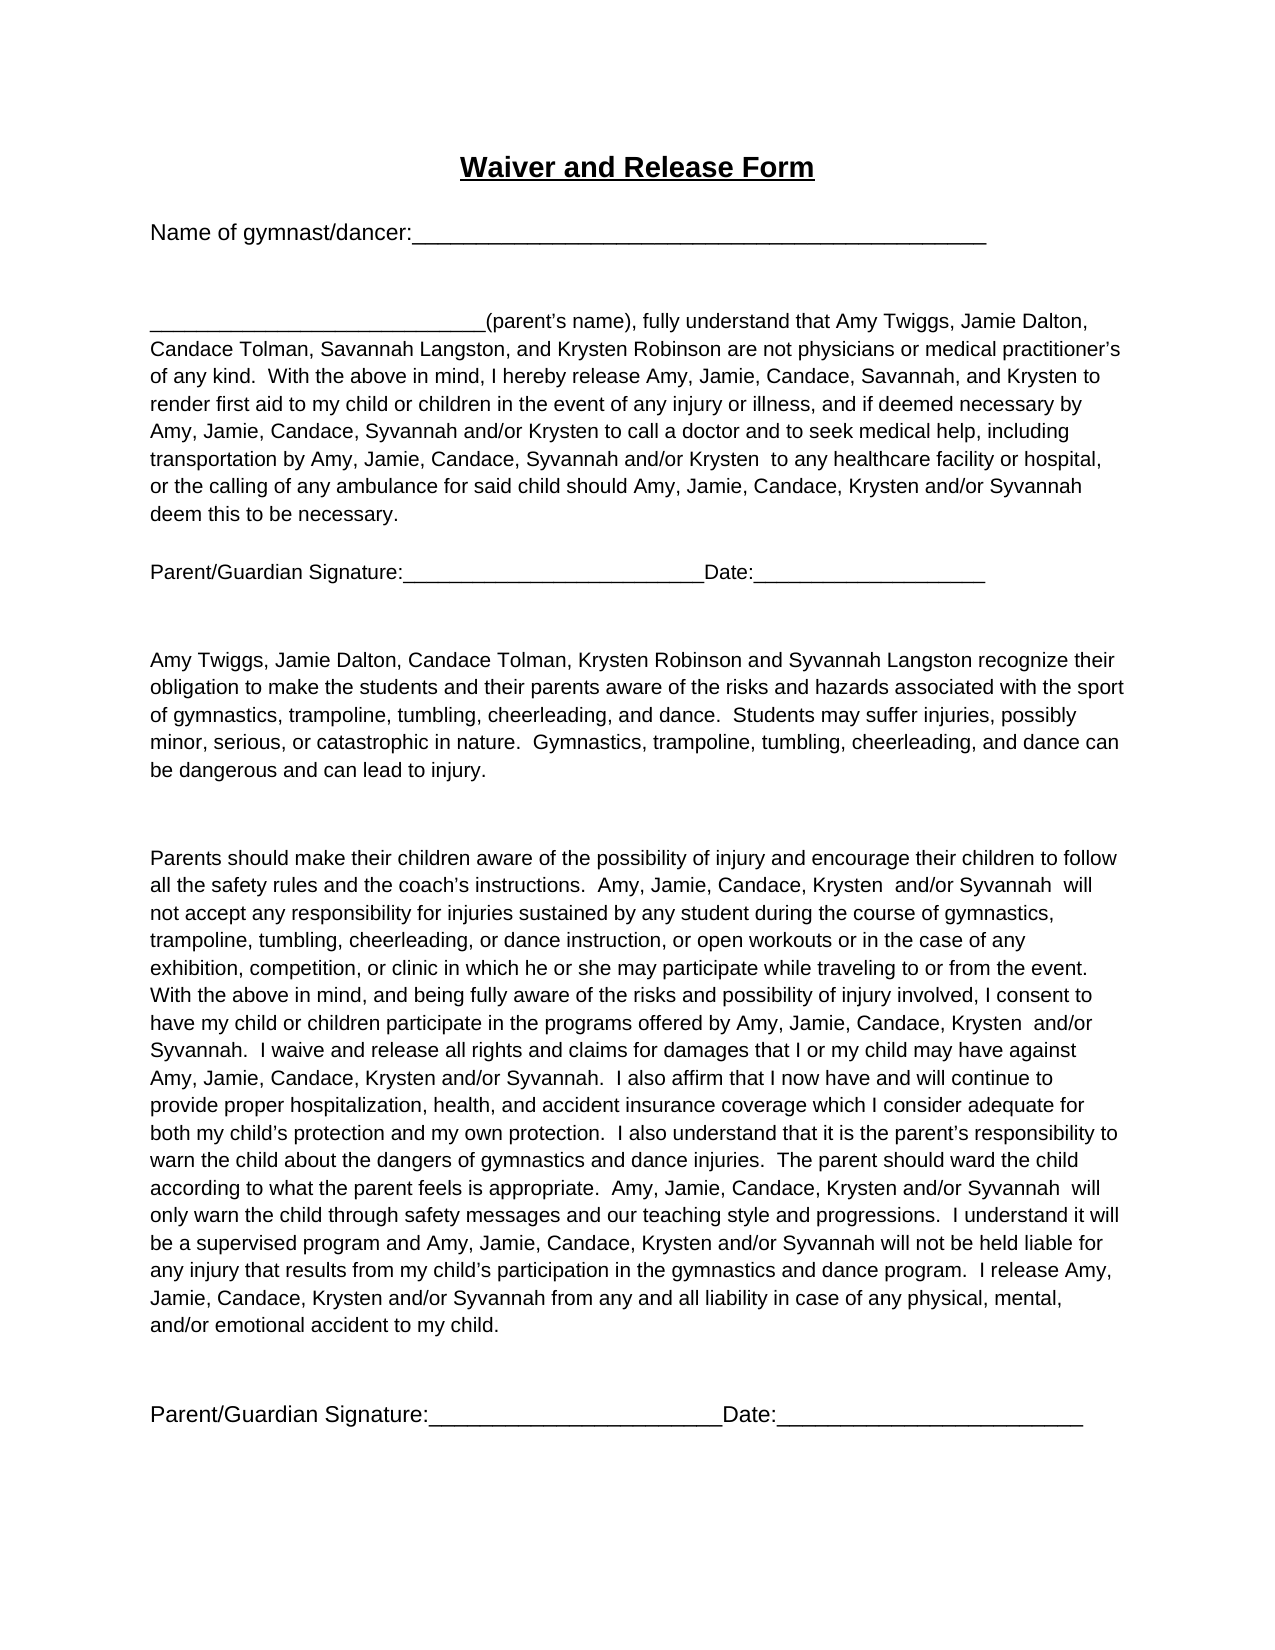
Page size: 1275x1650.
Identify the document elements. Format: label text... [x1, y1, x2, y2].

text Waiver and Release Form [150, 150, 1125, 183]
text Parent/Guardian Signature:_______________________Date:________________________ [150, 1401, 1125, 1427]
text Parent/Guardian Signature:__________________________Date:____________________ [150, 559, 1125, 583]
text Name of gymnast/dancer:_____________________________________________ [150, 219, 1125, 245]
text Amy Twiggs, Jamie Dalton, Candace Tolman, Krysten Robinson and Syvannah Langston recognize their obligation to make the students and their parents aware of the risks and hazards associated with the sport of gymnastics, trampoline, tumbling, cheerleading, and dance. Students may suffer injuries, possibly minor, serious, or catastrophic in nature. Gymnastics, trampoline, tumbling, cheerleading, and dance can be dangerous and can lead to injury. [150, 647, 1125, 781]
text _____________________________(parent’s name), fully understand that Amy Twiggs, Jamie Dalton, Candace Tolman, Savannah Langston, and Krysten Robinson are not physicians or medical practitioner’s of any kind. With the above in mind, I hereby release Amy, Jamie, Candace, Savannah, and Krysten to render first aid to my child or children in the event of any injury or illness, and if deemed necessary by Amy, Jamie, Candace, Syvannah and/or Krysten to call a doctor and to seek medical help, including transportation by Amy, Jamie, Candace, Syvannah and/or Krysten to any healthcare facility or hospital, or the calling of any ambulance for said child should Amy, Jamie, Candace, Krysten and/or Syvannah deem this to be necessary. [150, 309, 1125, 526]
text Parents should make their children aware of the possibility of injury and encourage their children to follow all the safety rules and the coach’s instructions. Amy, Jamie, Candace, Krysten and/or Syvannah will not accept any responsibility for injuries sustained by any student during the course of gymnastics, trampoline, tumbling, cheerleading, or dance instruction, or open workouts or in the case of any exhibition, competition, or clinic in which he or she may participate while traveling to or from the event. With the above in mind, and being fully aware of the risks and possibility of injury involved, I consent to have my child or children participate in the programs offered by Amy, Jamie, Candace, Krysten and/or Syvannah. I waive and release all rights and claims for damages that I or my child may have against Amy, Jamie, Candace, Krysten and/or Syvannah. I also affirm that I now have and will continue to provide proper hospitalization, health, and accident insurance coverage which I consider adequate for both my child’s protection and my own protection. I also understand that it is the parent’s responsibility to warn the child about the dangers of gymnastics and dance injuries. The parent should ward the child according to what the parent feels is appropriate. Amy, Jamie, Candace, Krysten and/or Syvannah will only warn the child through safety messages and our teaching style and progressions. I understand it will be a supervised program and Amy, Jamie, Candace, Krysten and/or Syvannah will not be held liable for any injury that results from my child’s participation in the gymnastics and dance program. I release Amy, Jamie, Candace, Krysten and/or Syvannah from any and all liability in case of any physical, mental, and/or emotional accident to my child. [150, 845, 1125, 1337]
